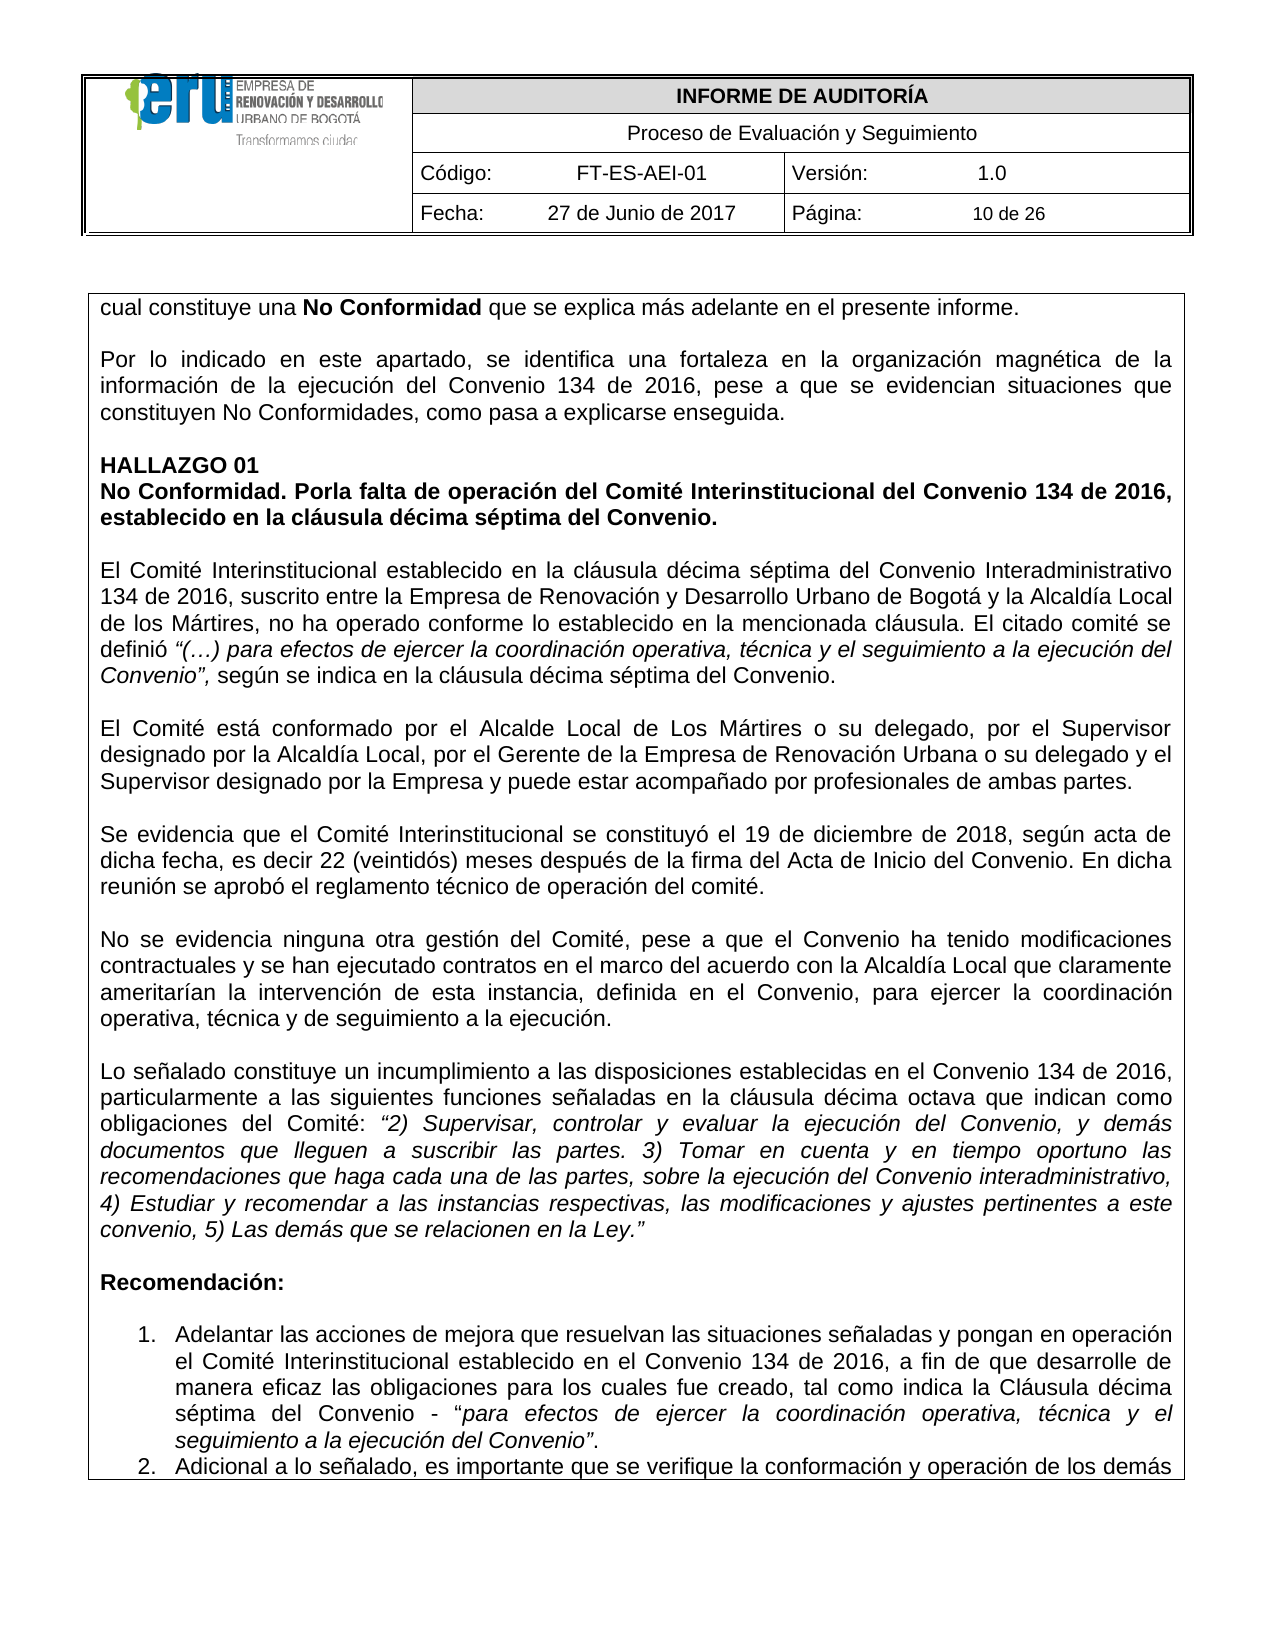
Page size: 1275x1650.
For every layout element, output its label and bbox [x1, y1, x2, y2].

table_cell [89, 294, 1184, 1479]
